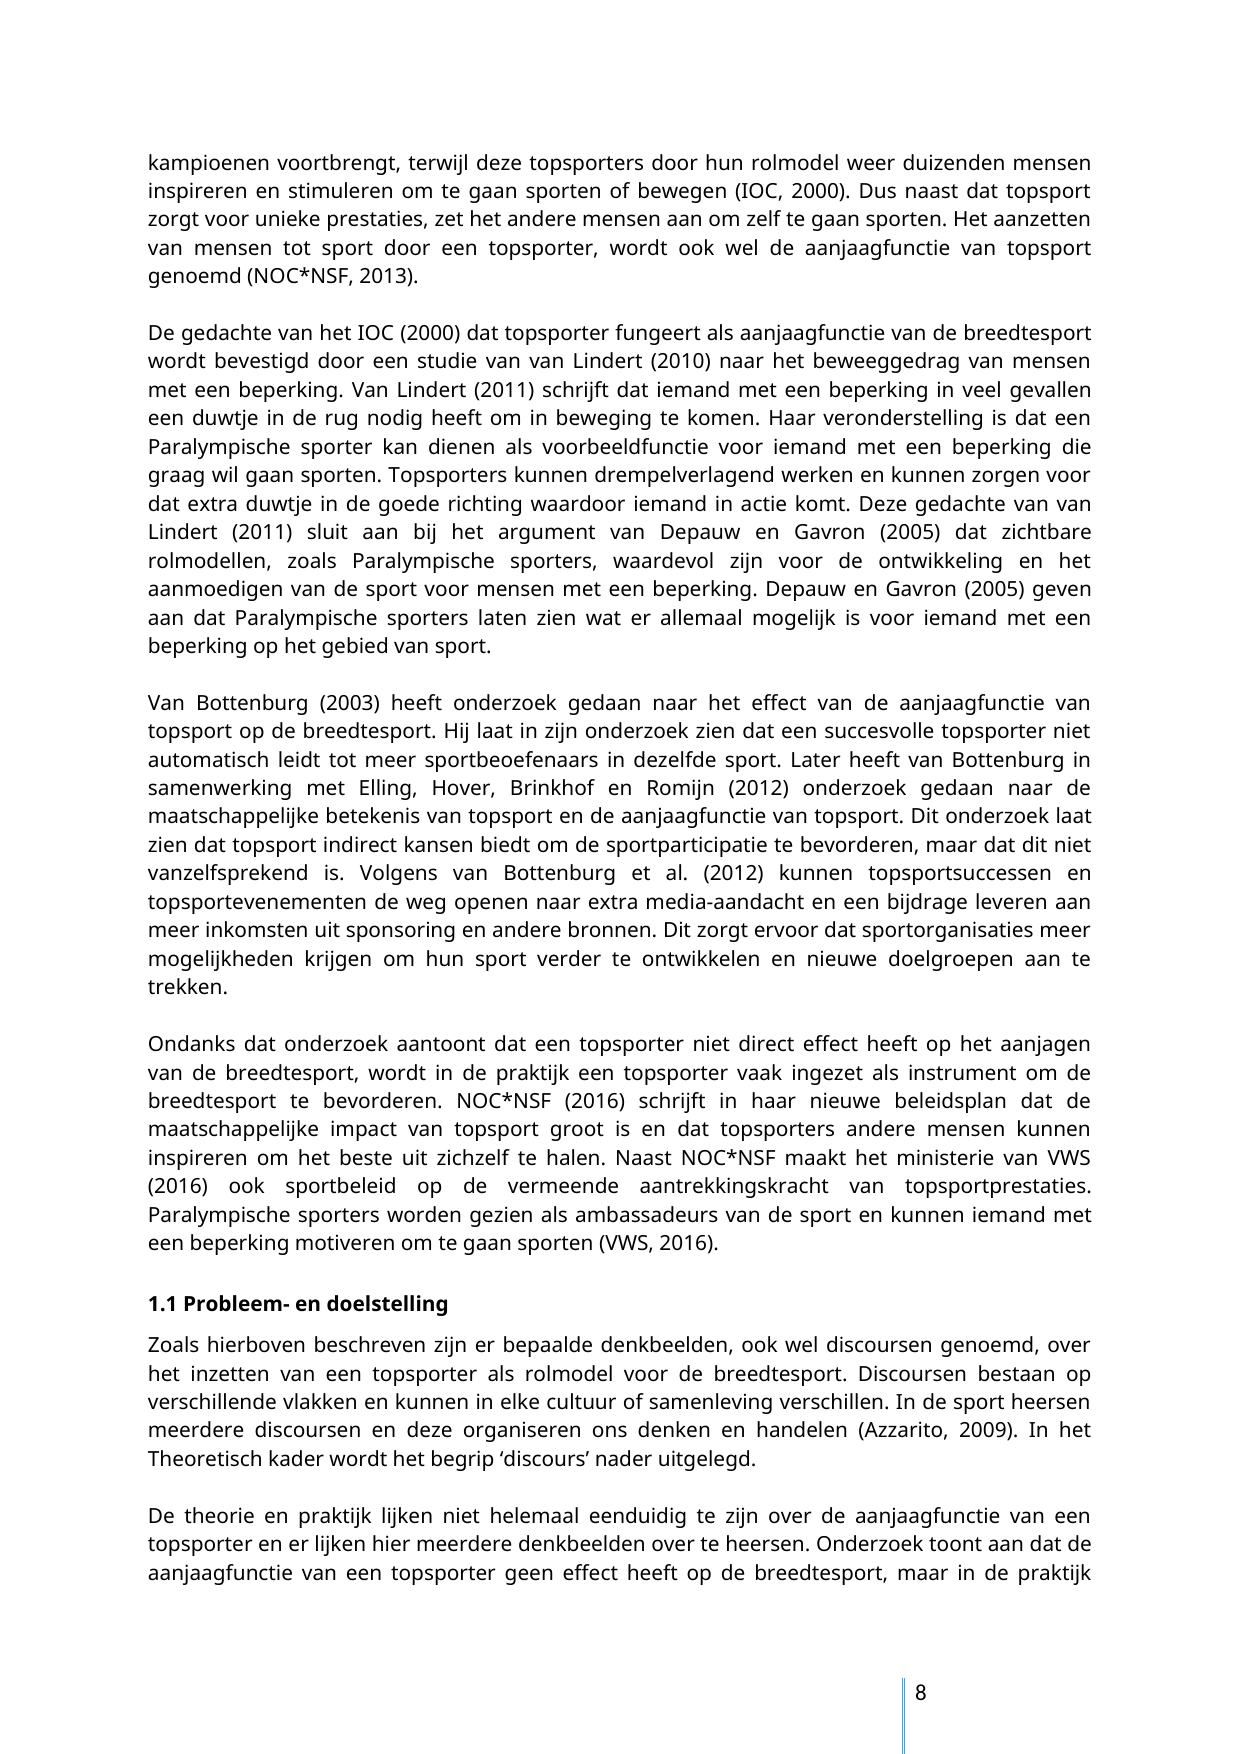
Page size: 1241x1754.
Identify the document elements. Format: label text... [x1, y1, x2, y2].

subtitle 1.1 Probleem- en doelstelling [148, 1289, 1093, 1318]
text Ondanks dat onderzoek aantoont dat een topsporter niet direct effect heeft op het aanjagen van de breedtesport, wordt in de praktijk een topsporter vaak ingezet als instrument om de breedtesport te bevorderen. NOC*NSF (2016) schrijft in haar nieuwe beleidsplan dat de maatschappelijke impact van topsport groot is en dat topsporters andere mensen kunnen inspireren om het beste uit zichzelf te halen. Naast NOC*NSF maakt het ministerie van VWS (2016) ook sportbeleid op de vermeende aantrekkingskracht van topsportprestaties. Paralympische sporters worden gezien als ambassadeurs van de sport en kunnen iemand met een beperking motiveren om te gaan sporten (VWS, 2016). [148, 1029, 1093, 1257]
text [148, 148, 1093, 290]
text Van Bottenburg (2003) heeft onderzoek gedaan naar het effect van de aanjaagfunctie van topsport op de breedtesport. Hij laat in zijn onderzoek zien dat een succesvolle topsporter niet automatisch leidt tot meer sportbeoefenaars in dezelfde sport. Later heeft van Bottenburg in samenwerking met Elling, Hover, Brinkhof en Romijn (2012) onderzoek gedaan naar de maatschappelijke betekenis van topsport en de aanjaagfunctie van topsport. Dit onderzoek laat zien dat topsport indirect kansen biedt om de sportparticipatie te bevorderen, maar dat dit niet vanzelfsprekend is. Volgens van Bottenburg et al. (2012) kunnen topsportsuccessen en topsportevenementen de weg openen naar extra media-aandacht en een bijdrage leveren aan meer inkomsten uit sponsoring en andere bronnen. Dit zorgt ervoor dat sportorganisaties meer mogelijkheden krijgen om hun sport verder te ontwikkelen en nieuwe doelgroepen aan te trekken. [148, 688, 1093, 1001]
text Zoals hierboven beschreven zijn er bepaalde denkbeelden, ook wel discoursen genoemd, over het inzetten van een topsporter als rolmodel voor de breedtesport. Discoursen bestaan op verschillende vlakken en kunnen in elke cultuur of samenleving verschillen. In de sport heersen meerdere discoursen en deze organiseren ons denken en handelen (Azzarito, 2009). In het Theoretisch kader wordt het begrip ‘discours’ nader uitgelegd. [148, 1330, 1093, 1472]
text De gedachte van het IOC (2000) dat topsporter fungeert als aanjaagfunctie van de breedtesport wordt bevestigd door een studie van van Lindert (2010) naar het beweeggedrag van mensen met een beperking. Van Lindert (2011) schrijft dat iemand met een beperking in veel gevallen een duwtje in de rug nodig heeft om in beweging te komen. Haar veronderstelling is dat een Paralympische sporter kan dienen als voorbeeldfunctie voor iemand met een beperking die graag wil gaan sporten. Topsporters kunnen drempelverlagend werken en kunnen zorgen voor dat extra duwtje in de goede richting waardoor iemand in actie komt. Deze gedachte van van Lindert (2011) sluit aan bij het argument van Depauw en Gavron (2005) dat zichtbare rolmodellen, zoals Paralympische sporters, waardevol zijn voor de ontwikkeling en het aanmoedigen van de sport voor mensen met een beperking. Depauw en Gavron (2005) geven aan dat Paralympische sporters laten zien wat er allemaal mogelijk is voor iemand met een beperking op het gebied van sport. [148, 318, 1093, 659]
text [148, 1501, 1093, 1586]
